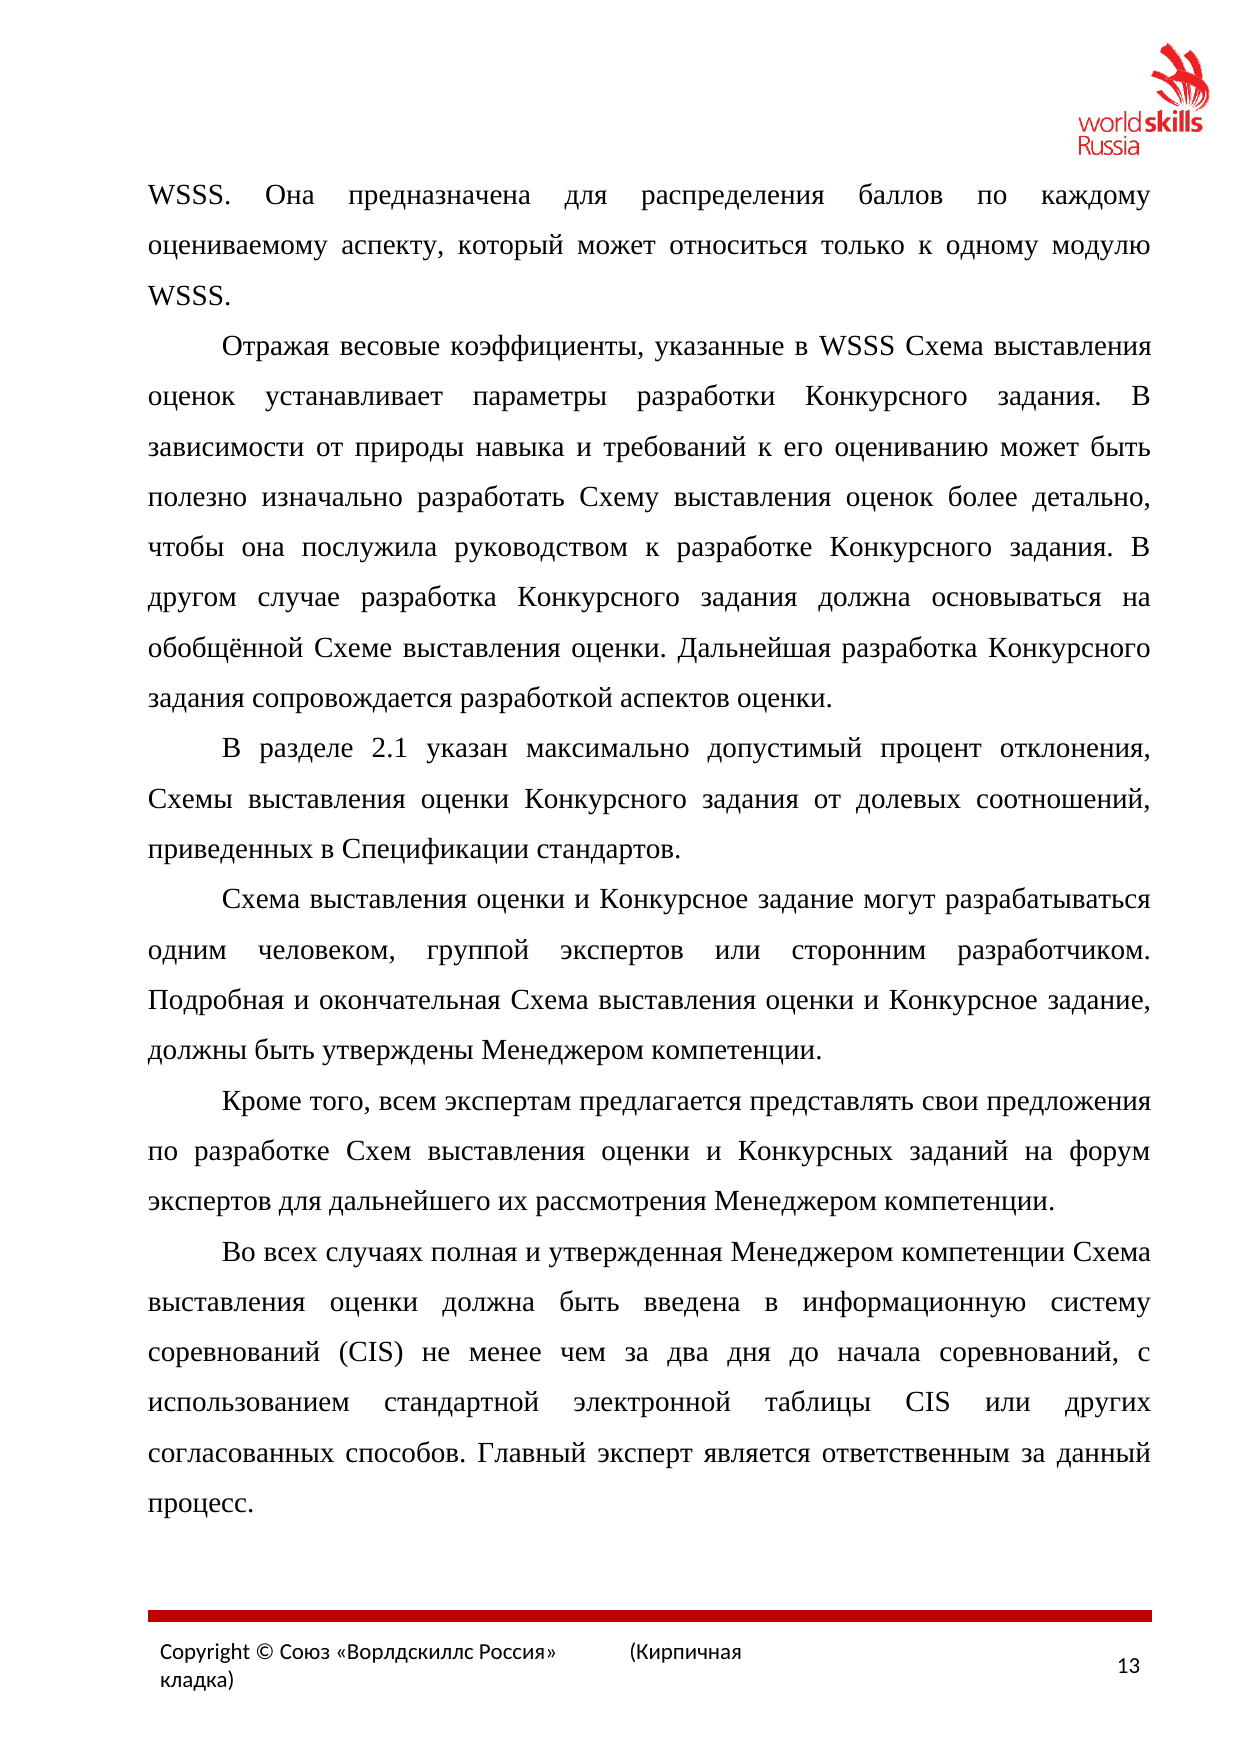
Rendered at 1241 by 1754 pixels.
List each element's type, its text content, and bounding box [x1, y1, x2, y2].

text Кроме того, всем экспертам предлагается представлять свои предложения по разработке Схем выставления оценки и Конкурсных заданий на форум экспертов для дальнейшего их рассмотрения Менеджером компетенции. [148, 1083, 1152, 1217]
text Схема выставления оценки и Конкурсное задание могут разрабатываться одним человеком, группой экспертов или сторонним разработчиком. Подробная и окончательная Схема выставления оценки и Конкурсное задание, должны быть утверждены Менеджером компетенции. [148, 881, 1152, 1066]
text Отражая весовые коэффициенты, указанные в WSSS Схема выставления оценок устанавливает параметры разработки Конкурсного задания. В зависимости от природы навыка и требований к его оцениванию может быть полезно изначально разработать Схему выставления оценок более детально, чтобы она послужила руководством к разработке Конкурсного задания. В другом случае разработка Конкурсного задания должна основываться на обобщённой Схеме выставления оценки. Дальнейшая разработка Конкурсного задания сопровождается разработкой аспектов оценки. [148, 328, 1152, 714]
text Во всех случаях полная и утвержденная Менеджером компетенции Схема выставления оценки должна быть введена в информационную систему соревнований (CIS) не менее чем за два дня до начала соревнований, с использованием стандартной электронной таблицы CIS или других согласованных способов. Главный эксперт является ответственным за данный процесс. [148, 1234, 1152, 1519]
text В разделе 2.1 указан максимально допустимый процент отклонения, Схемы выставления оценки Конкурсного задания от долевых соотношений, приведенных в Спецификации стандартов. [148, 731, 1152, 865]
picture [1078, 42, 1235, 155]
